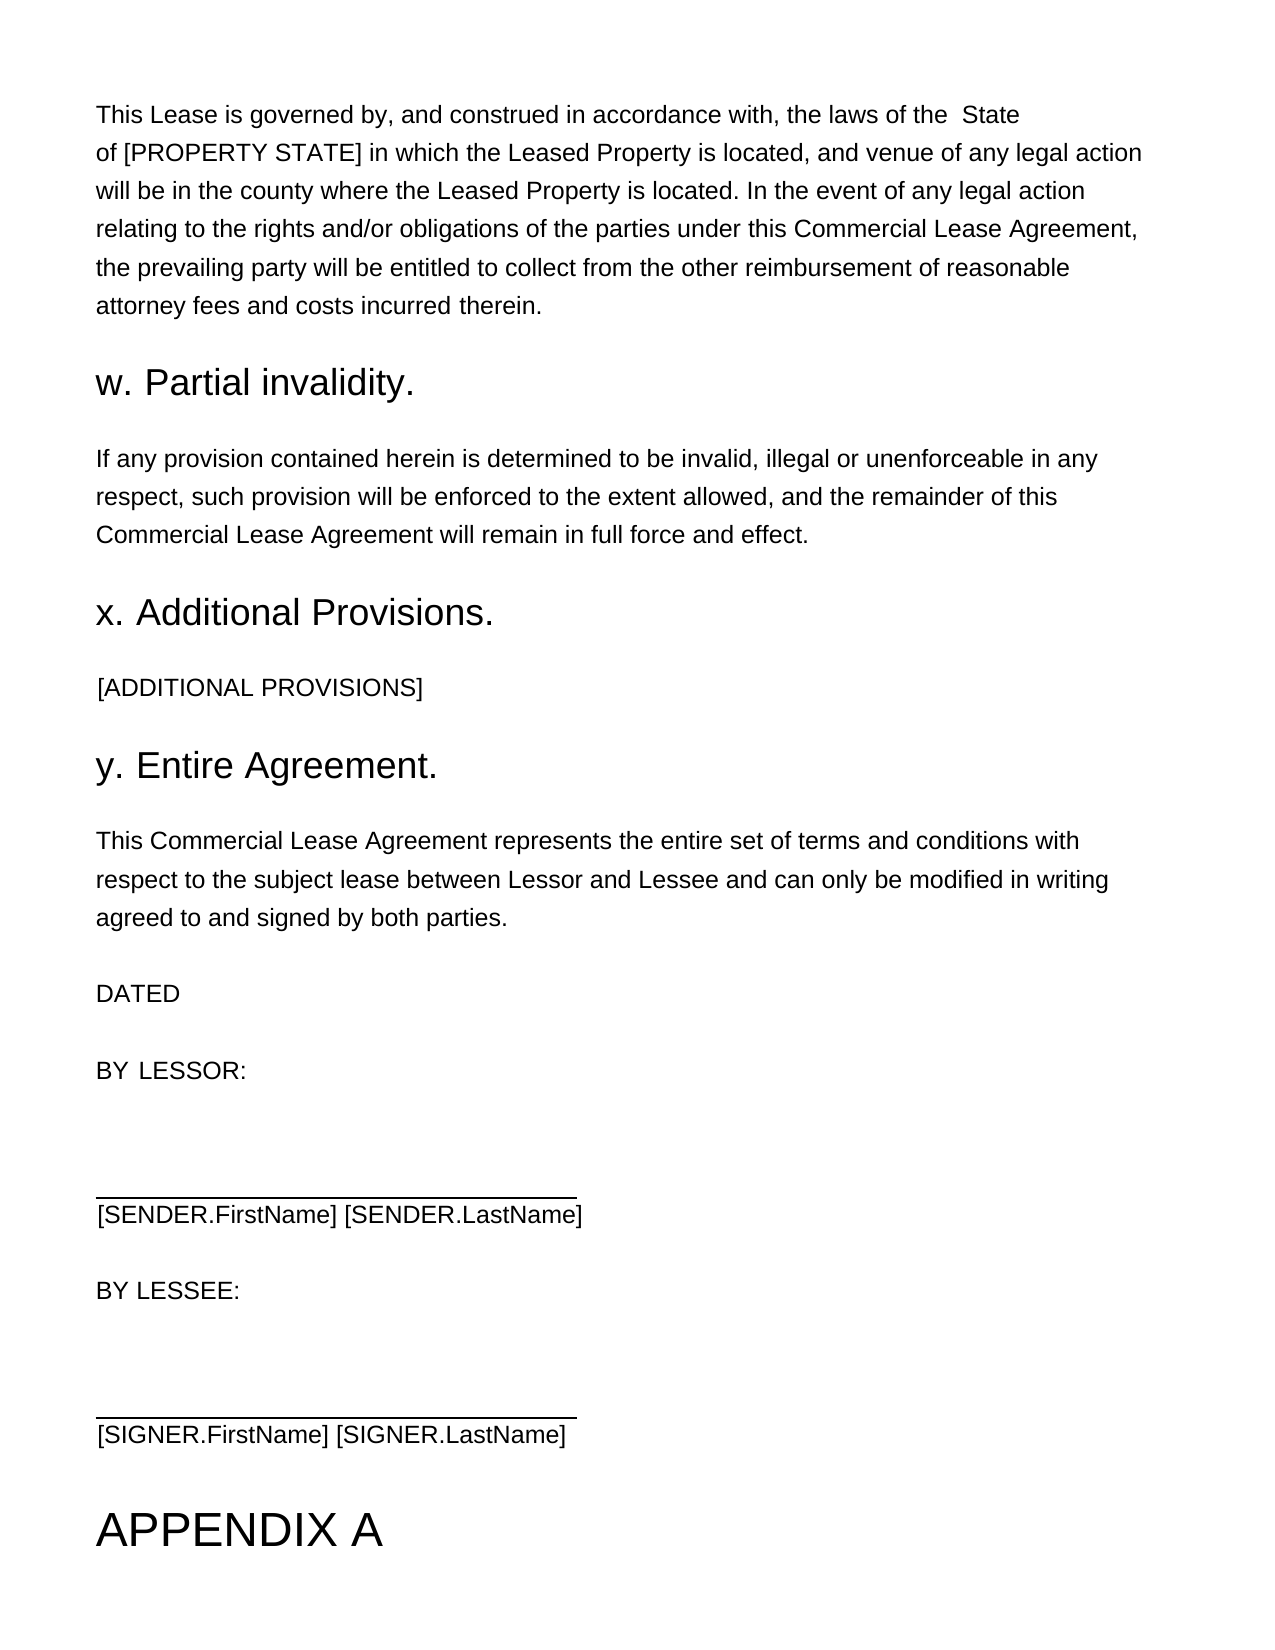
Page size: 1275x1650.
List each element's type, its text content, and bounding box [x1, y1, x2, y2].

subtitle Partial invalidity. [95, 361, 1192, 404]
text [SIGNER.FirstName] [SIGNER.LastName] [97, 1420, 1192, 1448]
text DATED [96, 979, 1192, 1008]
subtitle Entire Agreement. [95, 743, 1192, 786]
text [SENDER.FirstName] [SENDER.LastName] BY LESSEE: [96, 1200, 606, 1305]
subtitle Additional Provisions. [95, 590, 1192, 633]
subtitle APPENDIX A [96, 1502, 1192, 1557]
text BY LESSOR: [96, 1056, 1192, 1084]
text [ADDITIONAL PROVISIONS] [97, 673, 1192, 702]
text of [PROPERTY STATE] in which the Leased Property is located, and venue of any legal action will be in the county where the Leased Property is located. In the event of any legal action relating to the rights and/or obligations of the parties under this Commercial Lease Agreement, the prevailing party will be entitled to collect from the other reimbursement of reasonable attorney fees and costs incurred therein. [96, 138, 1158, 320]
text If any provision contained herein is determined to be invalid, illegal or unenforceable in any respect, such provision will be enforced to the extent allowed, and the remainder of this Commercial Lease Agreement will remain in full force and effect. [96, 444, 1158, 549]
text This Commercial Lease Agreement represents the entire set of terms and conditions with respect to the subject lease between Lessor and Lessee and can only be modified in writing agreed to and signed by both parties. [96, 826, 1158, 932]
text This Lease is governed by, and construed in accordance with, the laws of the State [96, 100, 1192, 128]
